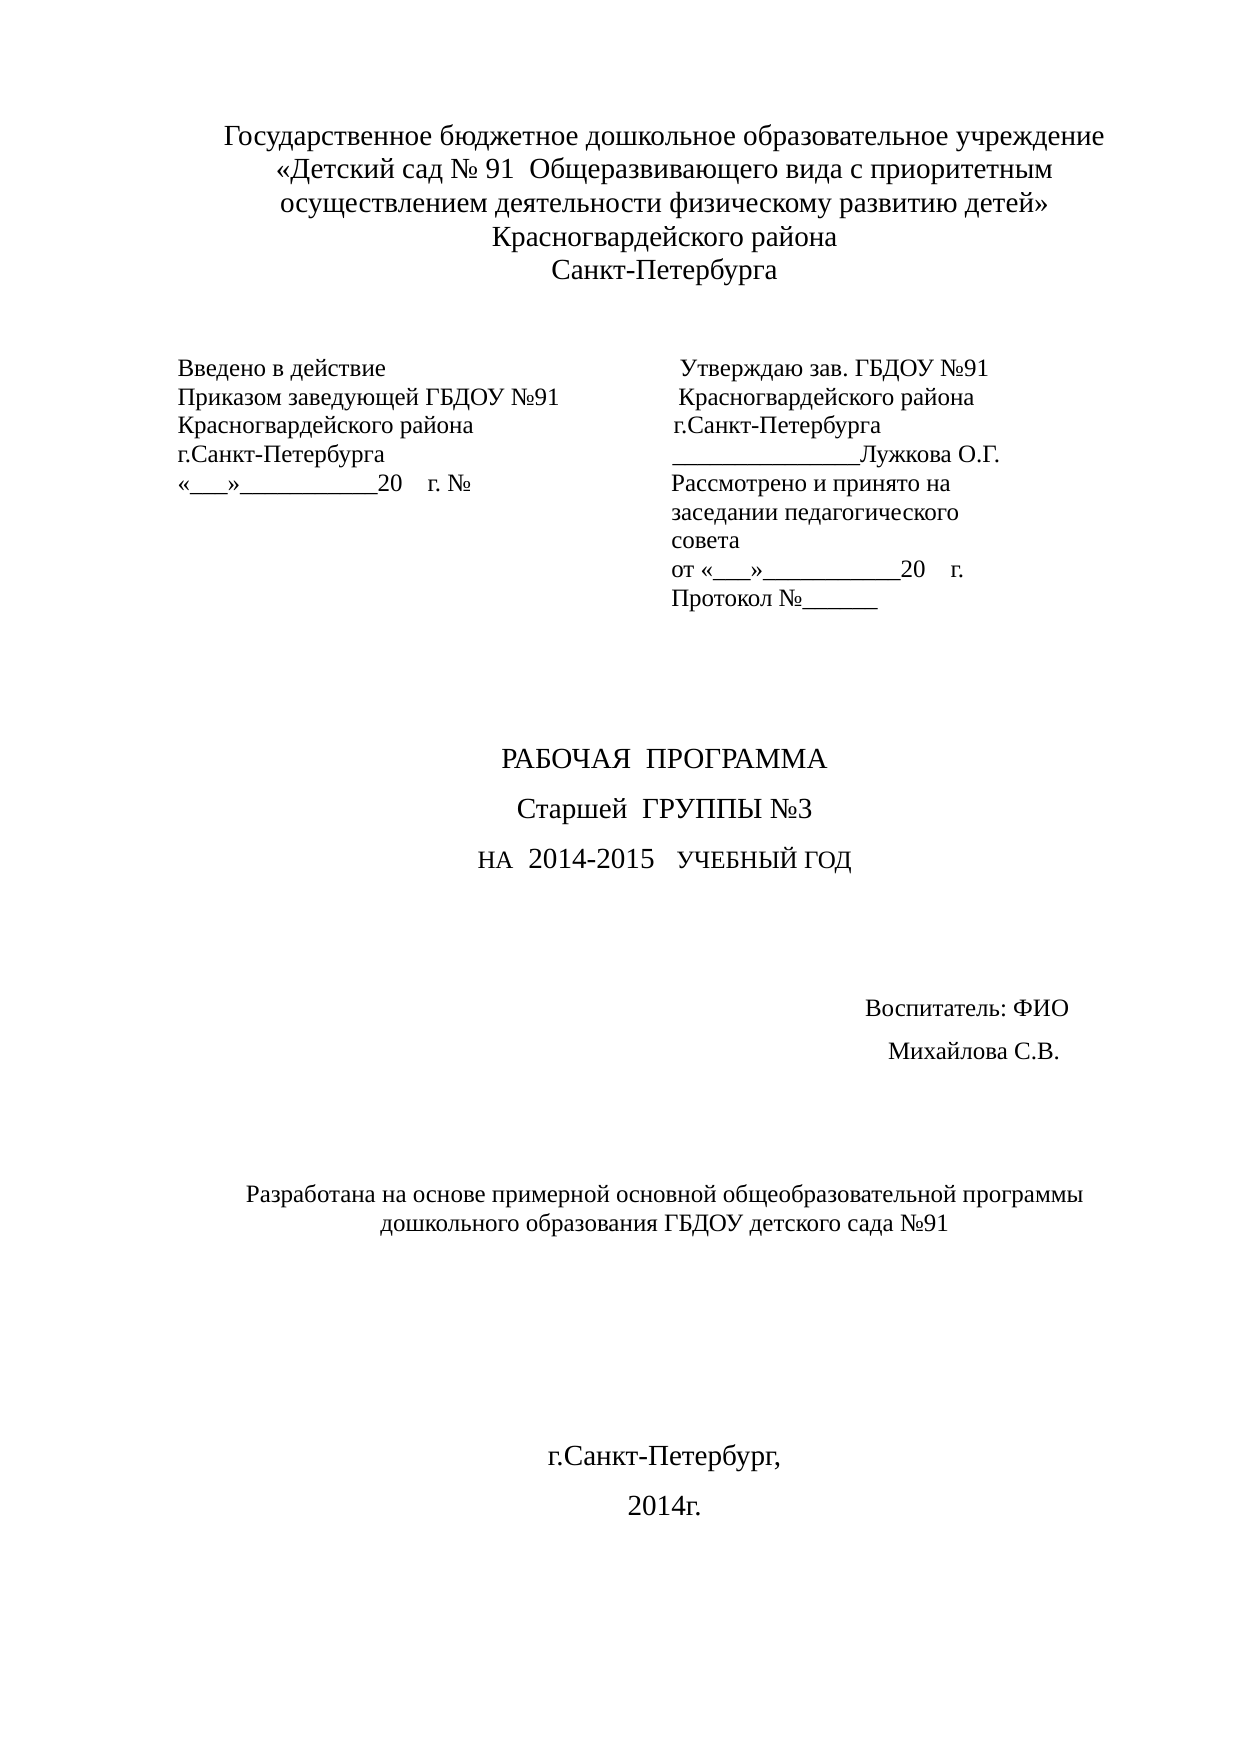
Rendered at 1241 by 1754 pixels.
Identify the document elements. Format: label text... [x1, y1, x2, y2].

text Разработана на основе примерной основной общеобразовательной программы дошкольного образования ГБДОУ детского сада №91 [177, 1179, 1152, 1237]
text Протокол №______ [177, 583, 1152, 612]
text Введено в действие Утверждаю зав. ГБДОУ №91 [177, 353, 1152, 382]
text Санкт-Петербурга [177, 252, 1152, 286]
text «___»___________20 г. № Рассмотрено и принято на [177, 468, 1152, 497]
text Михайлова С.В. [177, 1036, 1152, 1064]
text Красногвардейского района г.Санкт-Петербурга [177, 410, 1152, 439]
text от «___»___________20 г. [177, 554, 1152, 583]
text совета [177, 525, 1152, 554]
text г.Санкт-Петербурга _______________Лужкова О.Г. [177, 439, 1152, 468]
text РАБОЧАЯ ПРОГРАММА [177, 741, 1152, 774]
text Приказом заведующей ГБДОУ №91 Красногвардейского района [177, 382, 1152, 410]
text Воспитатель: ФИО [177, 993, 1152, 1021]
text г.Санкт-Петербург, [177, 1438, 1152, 1472]
text Красногвардейского района [177, 219, 1152, 252]
text НА 2014-2015 УЧЕБНЫЙ ГОД [177, 842, 1152, 875]
text Государственное бюджетное дошкольное образовательное учреждение [177, 118, 1152, 152]
text заседании педагогического [177, 497, 1152, 525]
text Старшей ГРУППЫ №3 [177, 791, 1152, 825]
text 2014г. [177, 1488, 1152, 1522]
text «Детский сад № 91 Общеразвивающего вида с приоритетным осуществлением деятельности физическому развитию детей» [177, 152, 1152, 219]
